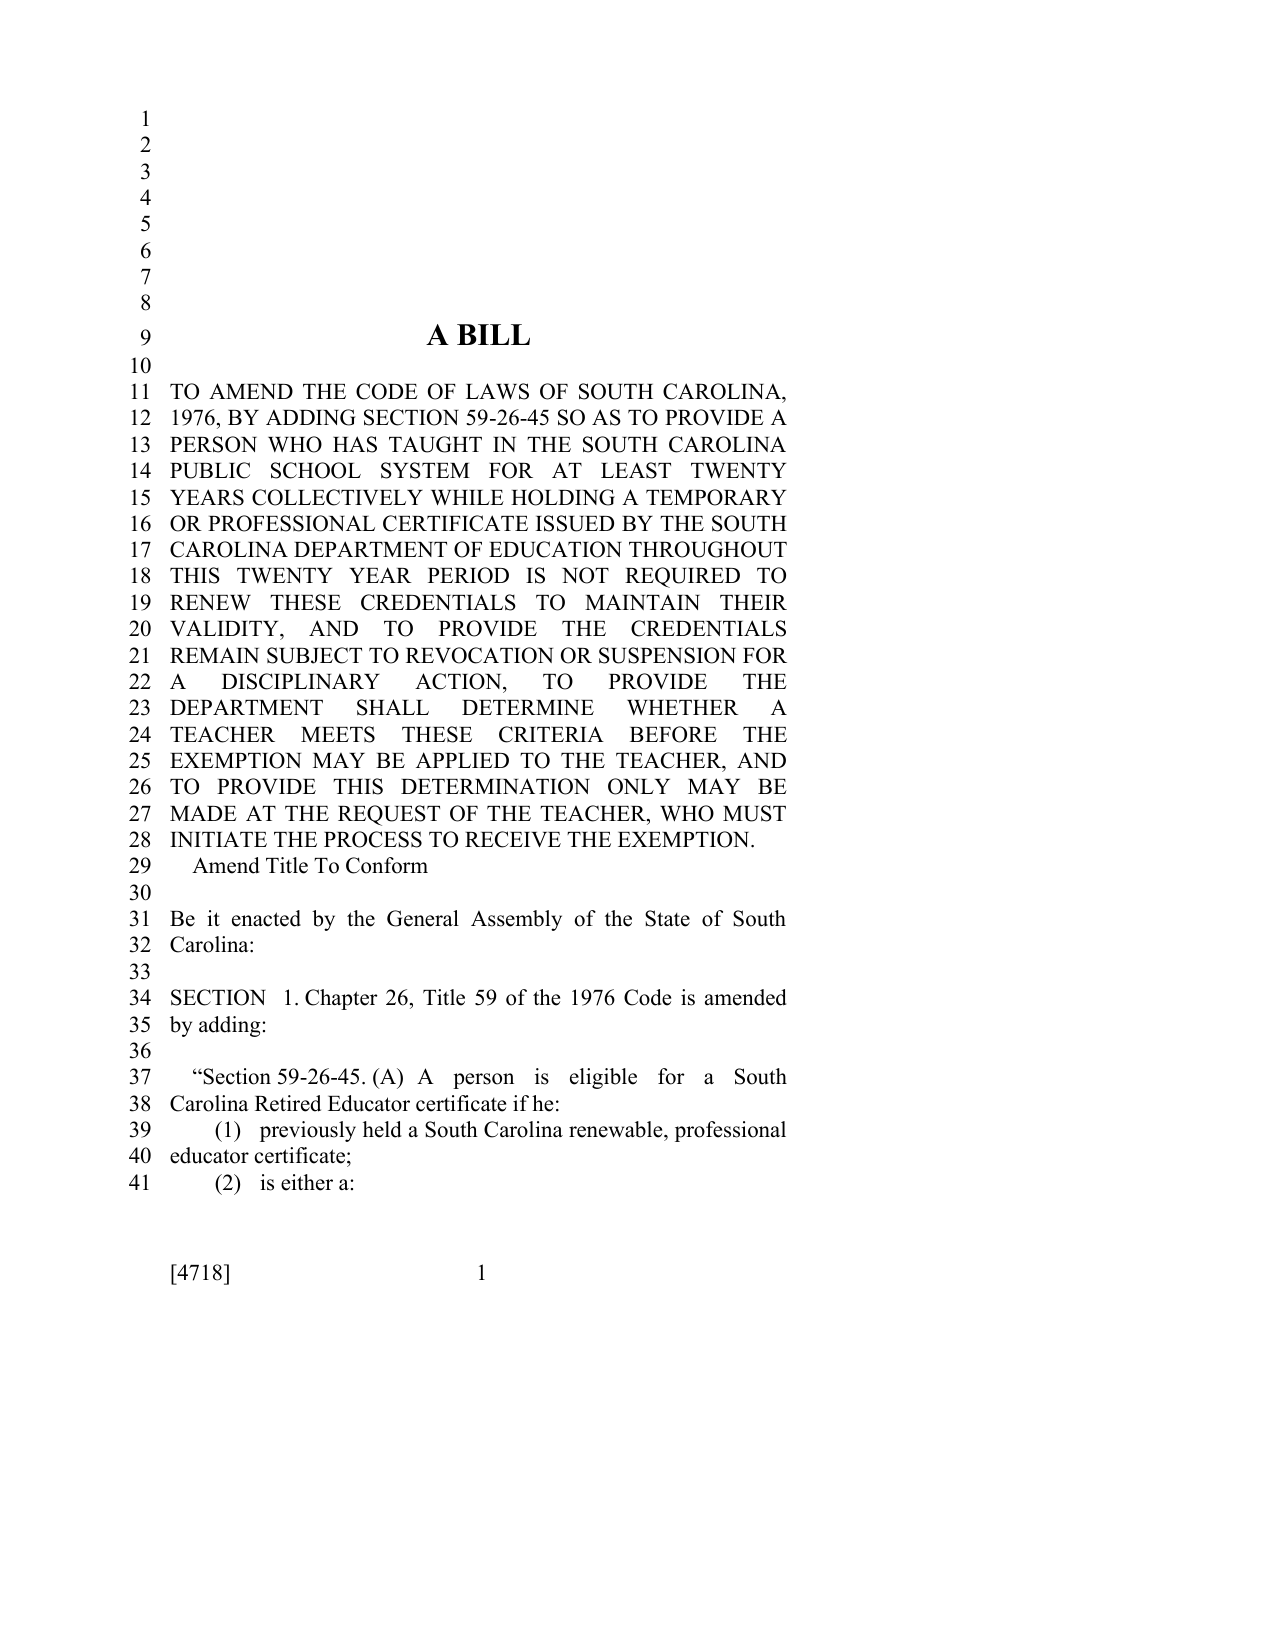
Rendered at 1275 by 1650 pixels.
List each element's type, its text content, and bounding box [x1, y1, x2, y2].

text Amend Title To Conform [169, 852, 787, 879]
text TO AMEND THE CODE OF LAWS OF SOUTH CAROLINA, 1976, BY ADDING SECTION 59-26-45 SO AS TO PROVIDE A PERSON WHO HAS TAUGHT IN THE SOUTH CAROLINA PUBLIC SCHOOL SYSTEM FOR AT LEAST TWENTY YEARS COLLECTIVELY WHILE HOLDING A TEMPORARY OR PROFESSIONAL CERTIFICATE ISSUED BY THE SOUTH CAROLINA DEPARTMENT OF EDUCATION THROUGHOUT THIS TWENTY YEAR PERIOD IS NOT REQUIRED TO RENEW THESE CREDENTIALS TO MAINTAIN THEIR VALIDITY, AND TO PROVIDE THE CREDENTIALS REMAIN SUBJECT TO REVOCATION OR SUSPENSION FOR A DISCIPLINARY ACTION, TO PROVIDE THE DEPARTMENT SHALL DETERMINE WHETHER A TEACHER MEETS THESE CRITERIA BEFORE THE EXEMPTION MAY BE APPLIED TO THE TEACHER, AND TO PROVIDE THIS DETERMINATION ONLY MAY BE MADE AT THE REQUEST OF THE TEACHER, WHO MUST INITIATE THE PROCESS TO RECEIVE THE EXEMPTION. [169, 378, 787, 852]
text A BILL [169, 316, 787, 352]
text Be it enacted by the General Assembly of the State of South Carolina: [169, 905, 787, 958]
text SECTION 1. Chapter 26, Title 59 of the 1976 Code is amended by adding: [169, 984, 787, 1037]
text (2) is either a: [169, 1169, 787, 1195]
text “Section 59-26-45. (A) A person is eligible for a South Carolina Retired Educator certificate if he: [169, 1063, 787, 1116]
text (1) previously held a South Carolina renewable, professional educator certificate; [169, 1116, 787, 1169]
